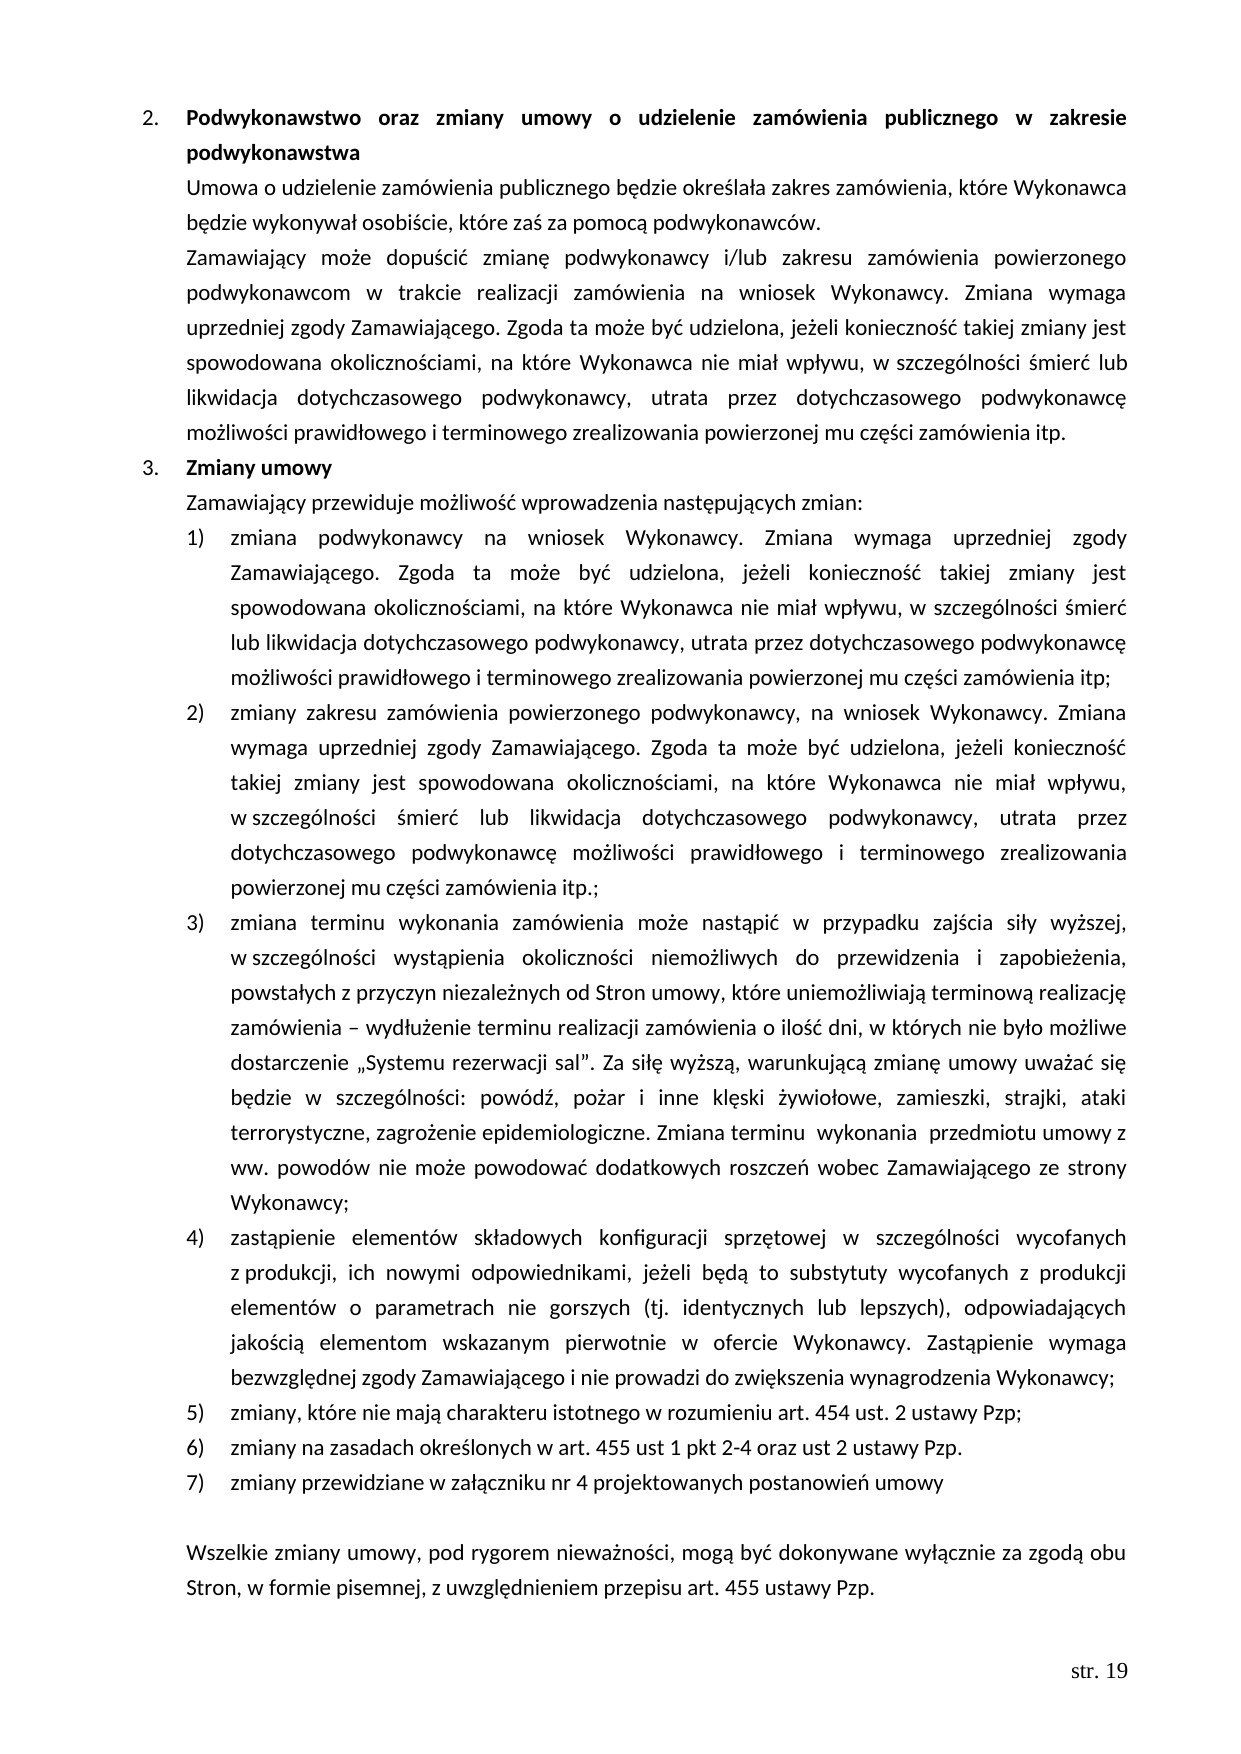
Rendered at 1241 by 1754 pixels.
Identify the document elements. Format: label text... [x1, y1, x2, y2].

list zmiana terminu wykonania zamówienia może nastąpić w przypadku zajścia siły wyższej, w szczególności wystąpienia okoliczności niemożliwych do przewidzenia i zapobieżenia, powstałych z przyczyn niezależnych od Stron umowy, które uniemożliwiają terminową realizację zamówienia – wydłużenie terminu realizacji zamówienia o ilość dni, w których nie było możliwe dostarczenie „Systemu rezerwacji sal”. Za siłę wyższą, warunkującą zmianę umowy uważać się będzie w szczególności: powódź, pożar i inne klęski żywiołowe, zamieszki, strajki, ataki terrorystyczne, zagrożenie epidemiologiczne. Zmiana terminu wykonania przedmiotu umowy z ww. powodów nie może powodować dodatkowych roszczeń wobec Zamawiającego ze strony Wykonawcy; [186, 908, 1128, 1216]
text Wszelkie zmiany umowy, pod rygorem nieważności, mogą być dokonywane wyłącznie za zgodą obu Stron, w formie pisemnej, z uwzględnieniem przepisu art. 455 ustawy Pzp. [186, 1538, 1128, 1601]
list zmiana podwykonawcy na wniosek Wykonawcy. Zmiana wymaga uprzedniej zgody Zamawiającego. Zgoda ta może być udzielona, jeżeli konieczność takiej zmiany jest spowodowana okolicznościami, na które Wykonawca nie miał wpływu, w szczególności śmierć lub likwidacja dotychczasowego podwykonawcy, utrata przez dotychczasowego podwykonawcę możliwości prawidłowego i terminowego zrealizowania powierzonej mu części zamówienia itp; [186, 523, 1128, 691]
list zmiany przewidziane w załączniku nr 4 projektowanych postanowień umowy [186, 1468, 1128, 1496]
list zastąpienie elementów składowych konfiguracji sprzętowej w szczególności wycofanych z produkcji, ich nowymi odpowiednikami, jeżeli będą to substytuty wycofanych z produkcji elementów o parametrach nie gorszych (tj. identycznych lub lepszych), odpowiadających jakością elementom wskazanym pierwotnie w ofercie Wykonawcy. Zastąpienie wymaga bezwzględnej zgody Zamawiającego i nie prowadzi do zwiększenia wynagrodzenia Wykonawcy; [186, 1223, 1128, 1391]
list zmiany na zasadach określonych w art. 455 ust 1 pkt 2-4 oraz ust 2 ustawy Pzp. [186, 1433, 1128, 1461]
list zmiany, które nie mają charakteru istotnego w rozumieniu art. 454 ust. 2 ustawy Pzp; [186, 1398, 1128, 1426]
text Umowa o udzielenie zamówienia publicznego będzie określała zakres zamówienia, które Wykonawca będzie wykonywał osobiście, które zaś za pomocą podwykonawców. [186, 173, 1128, 236]
list zmiany zakresu zamówienia powierzonego podwykonawcy, na wniosek Wykonawcy. Zmiana wymaga uprzedniej zgody Zamawiającego. Zgoda ta może być udzielona, jeżeli konieczność takiej zmiany jest spowodowana okolicznościami, na które Wykonawca nie miał wpływu, w szczególności śmierć lub likwidacja dotychczasowego podwykonawcy, utrata przez dotychczasowego podwykonawcę możliwości prawidłowego i terminowego zrealizowania powierzonej mu części zamówienia itp.; [186, 698, 1128, 901]
text Zamawiający może dopuścić zmianę podwykonawcy i/lub zakresu zamówienia powierzonego podwykonawcom w trakcie realizacji zamówienia na wniosek Wykonawcy. Zmiana wymaga uprzedniej zgody Zamawiającego. Zgoda ta może być udzielona, jeżeli konieczność takiej zmiany jest spowodowana okolicznościami, na które Wykonawca nie miał wpływu, w szczególności śmierć lub likwidacja dotychczasowego podwykonawcy, utrata przez dotychczasowego podwykonawcę możliwości prawidłowego i terminowego zrealizowania powierzonej mu części zamówienia itp. [186, 243, 1128, 446]
text Zamawiający przewiduje możliwość wprowadzenia następujących zmian: [186, 488, 1128, 516]
list Podwykonawstwo oraz zmiany umowy o udzielenie zamówienia publicznego w zakresie podwykonawstwa [142, 103, 1128, 166]
list Zmiany umowy [142, 453, 1128, 481]
